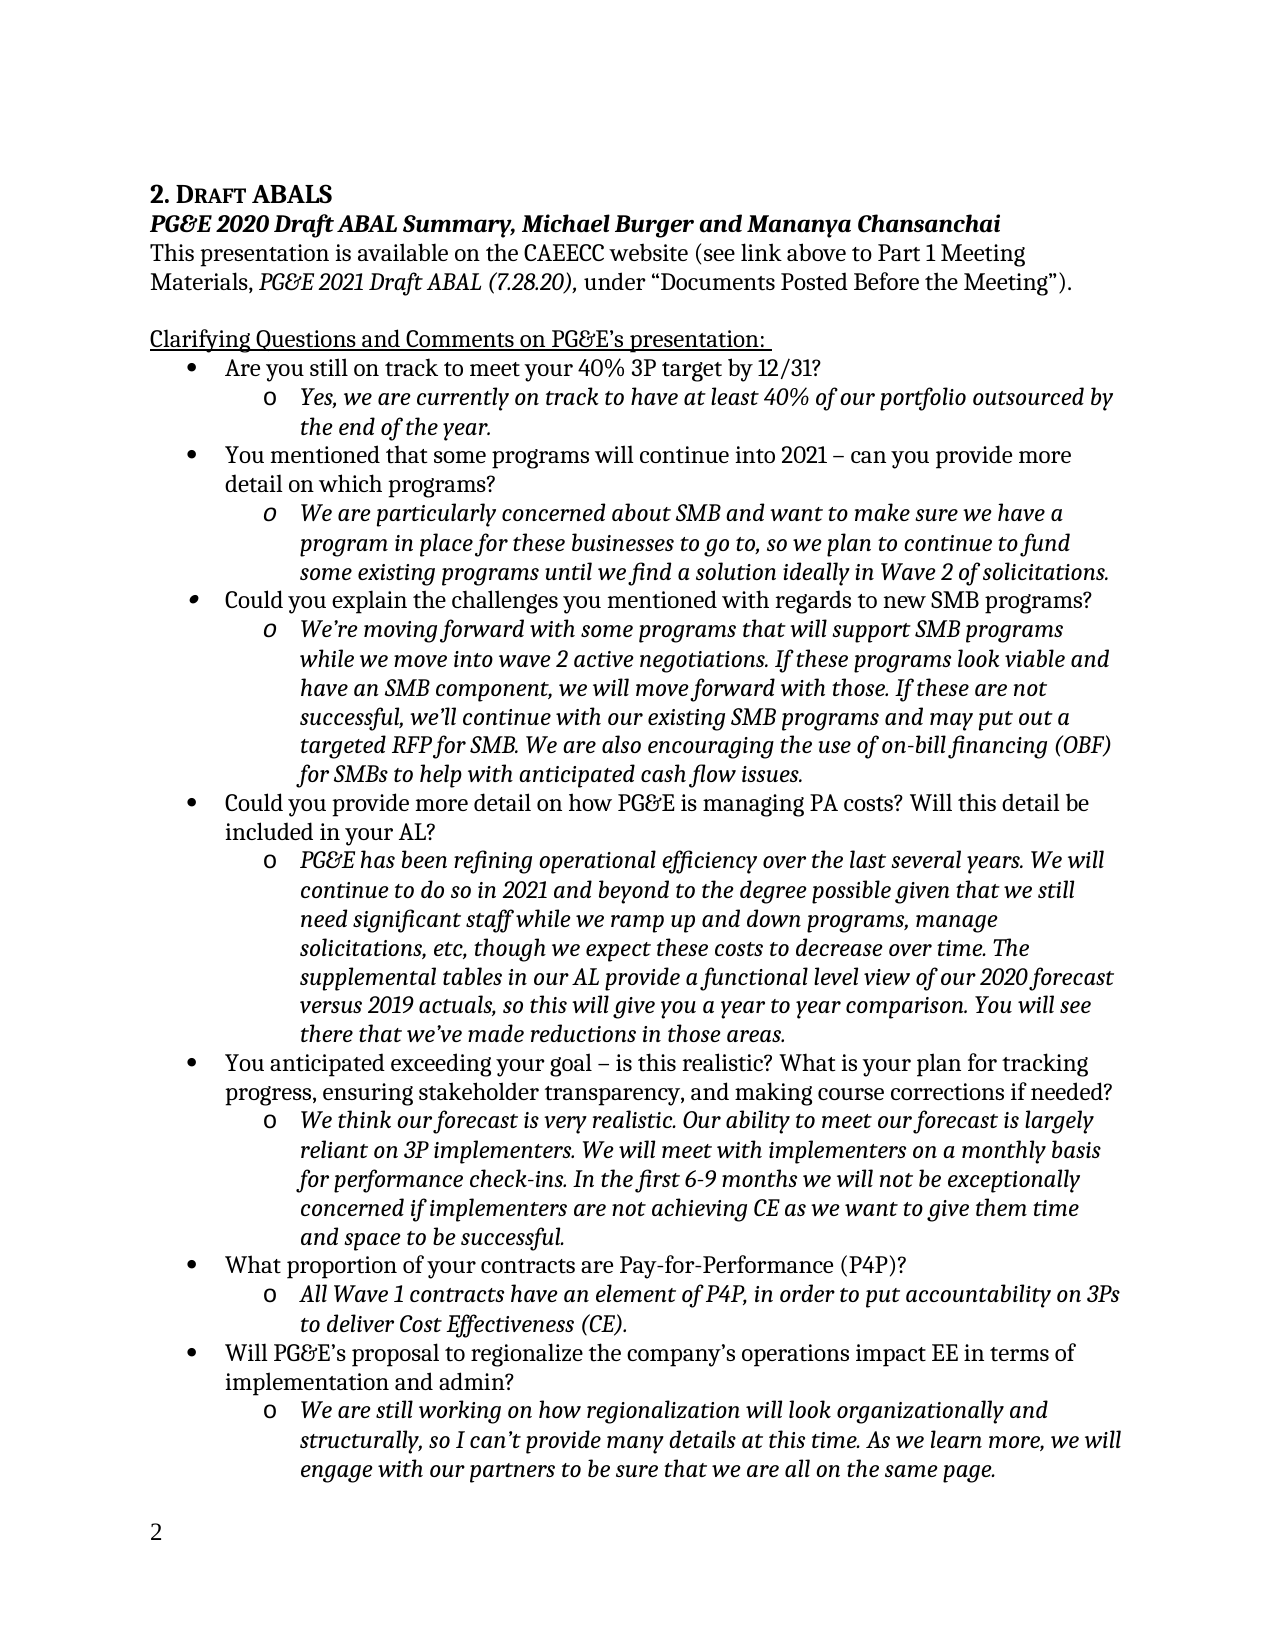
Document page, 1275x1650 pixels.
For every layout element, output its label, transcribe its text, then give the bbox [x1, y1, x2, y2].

list Could you explain the challenges you mentioned with regards to new SMB programs? [187, 586, 1125, 615]
list Will PG&E’s proposal to regionalize the company’s operations impact EE in terms of implementation and admin? [187, 1339, 1125, 1396]
list Could you provide more detail on how PG&E is managing PA costs? Will this detail be included in your AL? [187, 789, 1125, 846]
list You mentioned that some programs will continue into 2021 – can you provide more detail on which programs? [187, 441, 1125, 499]
text PG&E 2020 Draft ABAL Summary, Michael Burger and Mananya Chansanchai [150, 210, 1125, 239]
list Are you still on track to meet your 40% 3P target by 12/31? [187, 354, 1125, 382]
list You anticipated exceeding your goal – is this realistic? What is your plan for tracking progress, ensuring stakeholder transparency, and making course corrections if needed? [187, 1049, 1125, 1106]
list We think our forecast is very realistic. Our ability to meet our forecast is largely reliant on 3P implementers. We will meet with implementers on a monthly basis for performance check-ins. In the first 6-9 months we will not be exceptionally concerned if implementers are not achieving CE as we want to give them time and space to be successful. [262, 1106, 1125, 1251]
text 2. Draft ABALS [150, 179, 1125, 210]
text Clarifying Questions and Comments on PG&E’s presentation: [150, 325, 1125, 354]
list PG&E has been refining operational efficiency over the last several years. We will continue to do so in 2021 and beyond to the degree possible given that we still need significant staff while we ramp up and down programs, manage solicitations, etc, though we expect these costs to decrease over time. The supplemental tables in our AL provide a functional level view of our 2020 forecast versus 2019 actuals, so this will give you a year to year comparison. You will see there that we’ve made reductions in those areas. [262, 846, 1125, 1049]
list We are still working on how regionalization will look organizationally and structurally, so I can’t provide many details at this time. As we learn more, we will engage with our partners to be sure that we are all on the same page. [262, 1396, 1125, 1484]
list What proportion of your contracts are Pay-for-Performance (P4P)? [187, 1251, 1125, 1280]
text This presentation is available on the CAEECC website (see link above to Part 1 Meeting Materials, PG&E 2021 Draft ABAL (7.28.20), under “Documents Posted Before the Meeting”). [150, 239, 1125, 296]
list All Wave 1 contracts have an element of P4P, in order to put accountability on 3Ps to deliver Cost Effectiveness (CE). [262, 1280, 1125, 1339]
list We are particularly concerned about SMB and want to make sure we have a program in place for these businesses to go to, so we plan to continue to fund some existing programs until we find a solution ideally in Wave 2 of solicitations. [262, 499, 1125, 586]
list We’re moving forward with some programs that will support SMB programs while we move into wave 2 active negotiations. If these programs look viable and have an SMB component, we will move forward with those. If these are not successful, we’ll continue with our existing SMB programs and may put out a targeted RFP for SMB. We are also encouraging the use of on-bill financing (OBF) for SMBs to help with anticipated cash flow issues. [262, 615, 1125, 789]
list Yes, we are currently on track to have at least 40% of our portfolio outsourced by the end of the year. [262, 382, 1125, 441]
